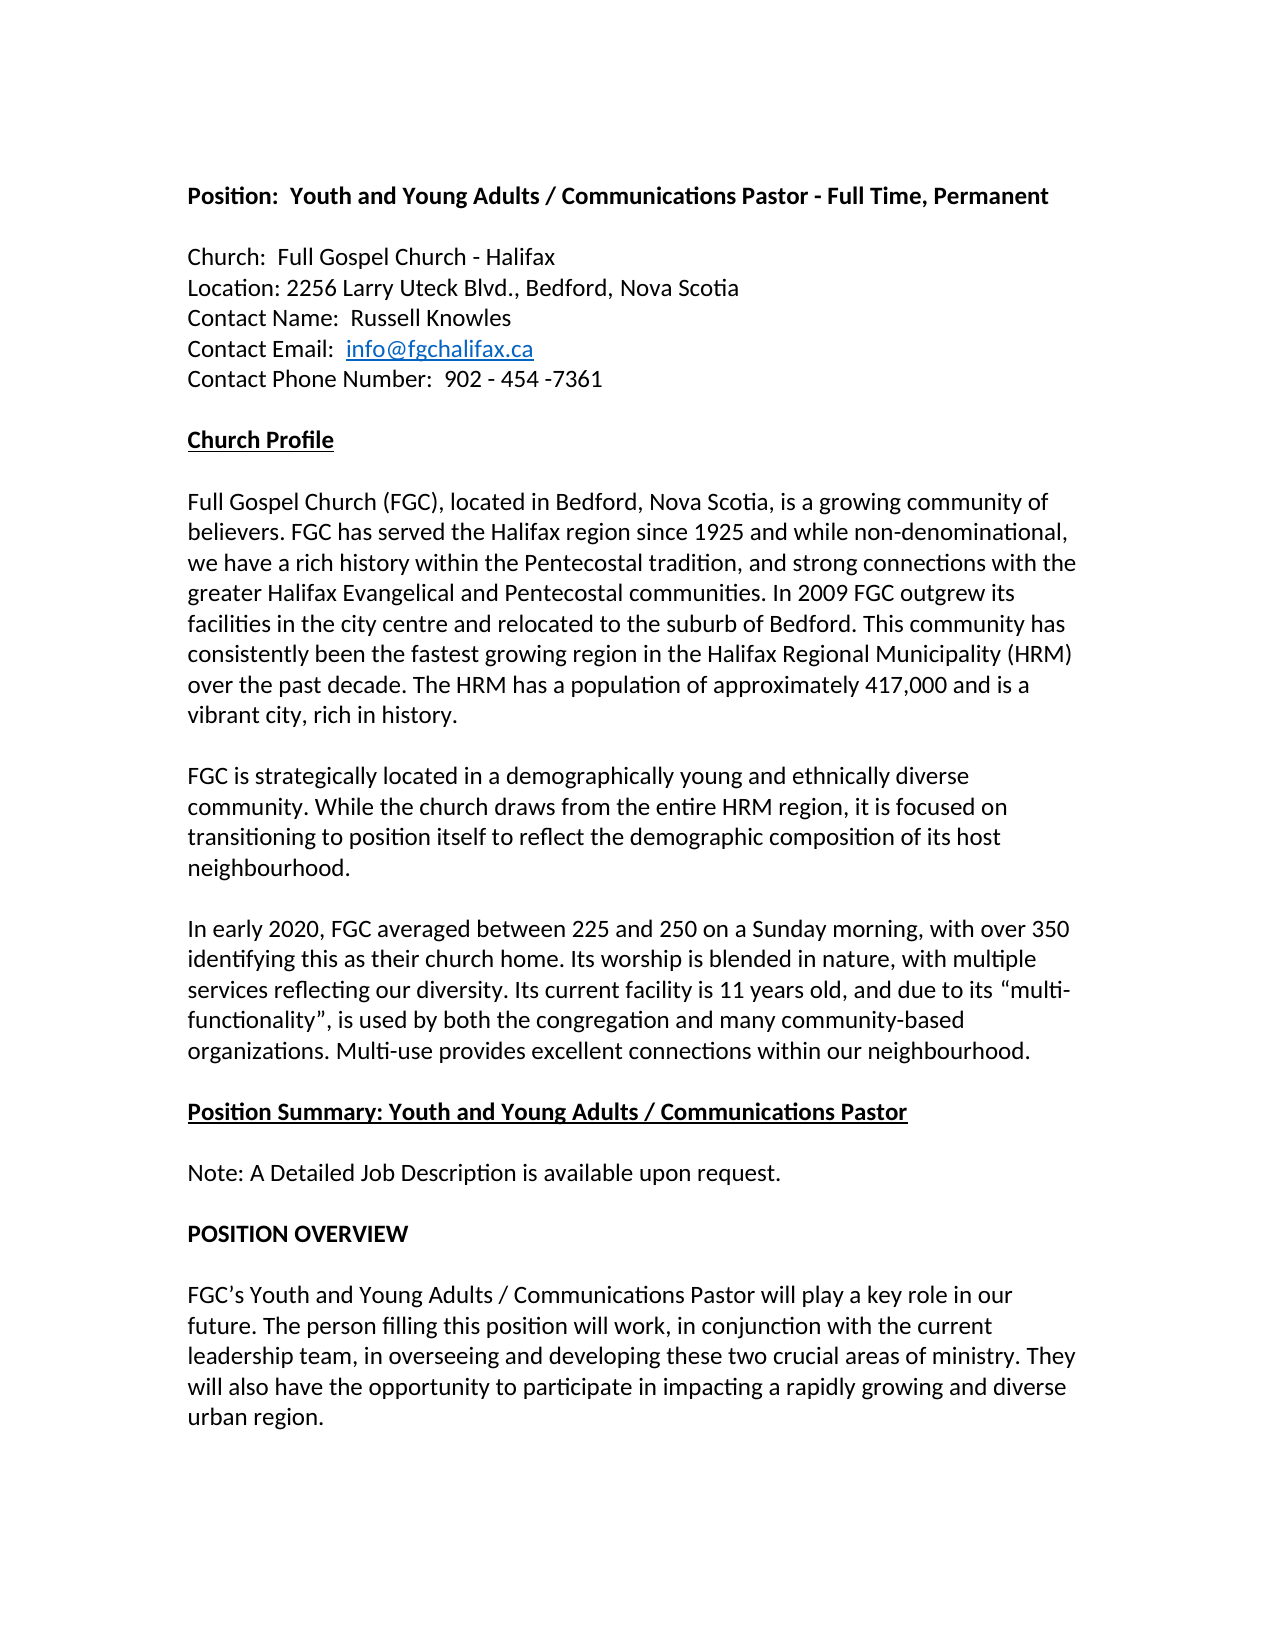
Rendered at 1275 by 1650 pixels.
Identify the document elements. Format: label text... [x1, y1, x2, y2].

text Contact Name: Russell Knowles [187, 303, 1087, 333]
text Note: A Detailed Job Description is available upon request. [187, 1157, 1087, 1188]
text Contact Email: info@fgchalifax.ca [187, 333, 1087, 364]
text POSITION OVERVIEW [187, 1218, 1087, 1249]
text Location: 2256 Larry Uteck Blvd., Bedford, Nova Scotia [187, 272, 1087, 303]
text FGC is strategically located in a demographically young and ethnically diverse community. While the church draws from the entire HRM region, it is focused on transitioning to position itself to reflect the demographic composition of its host neighbourhood. [187, 760, 1087, 882]
text Position: Youth and Young Adults / Communications Pastor - Full Time, Permanent [187, 181, 1087, 211]
text Church: Full Gospel Church - Halifax [187, 242, 1087, 272]
text Church Profile [187, 425, 1087, 455]
text FGC’s Youth and Young Adults / Communications Pastor will play a key role in our future. The person filling this position will work, in conjunction with the current leadership team, in overseeing and developing these two crucial areas of ministry. They will also have the opportunity to participate in impacting a rapidly growing and diverse urban region. [187, 1279, 1087, 1432]
text In early 2020, FGC averaged between 225 and 250 on a Sunday morning, with over 350 identifying this as their church home. Its worship is blended in nature, with multiple services reflecting our diversity. Its current facility is 11 years old, and due to its “multi-functionality”, is used by both the congregation and many community-based organizations. Multi-use provides excellent connections within our neighbourhood. [187, 913, 1087, 1066]
text Position Summary: Youth and Young Adults / Communications Pastor [187, 1096, 1087, 1127]
text Full Gospel Church (FGC), located in Bedford, Nova Scotia, is a growing community of believers. FGC has served the Halifax region since 1925 and while non-denominational, we have a rich history within the Pentecostal tradition, and strong connections with the greater Halifax Evangelical and Pentecostal communities. In 2009 FGC outgrew its facilities in the city centre and relocated to the suburb of Bedford. This community has consistently been the fastest growing region in the Halifax Regional Municipality (HRM) over the past decade. The HRM has a population of approximately 417,000 and is a vibrant city, rich in history. [187, 486, 1087, 730]
text Contact Phone Number: 902 - 454 -7361 [187, 364, 1087, 394]
